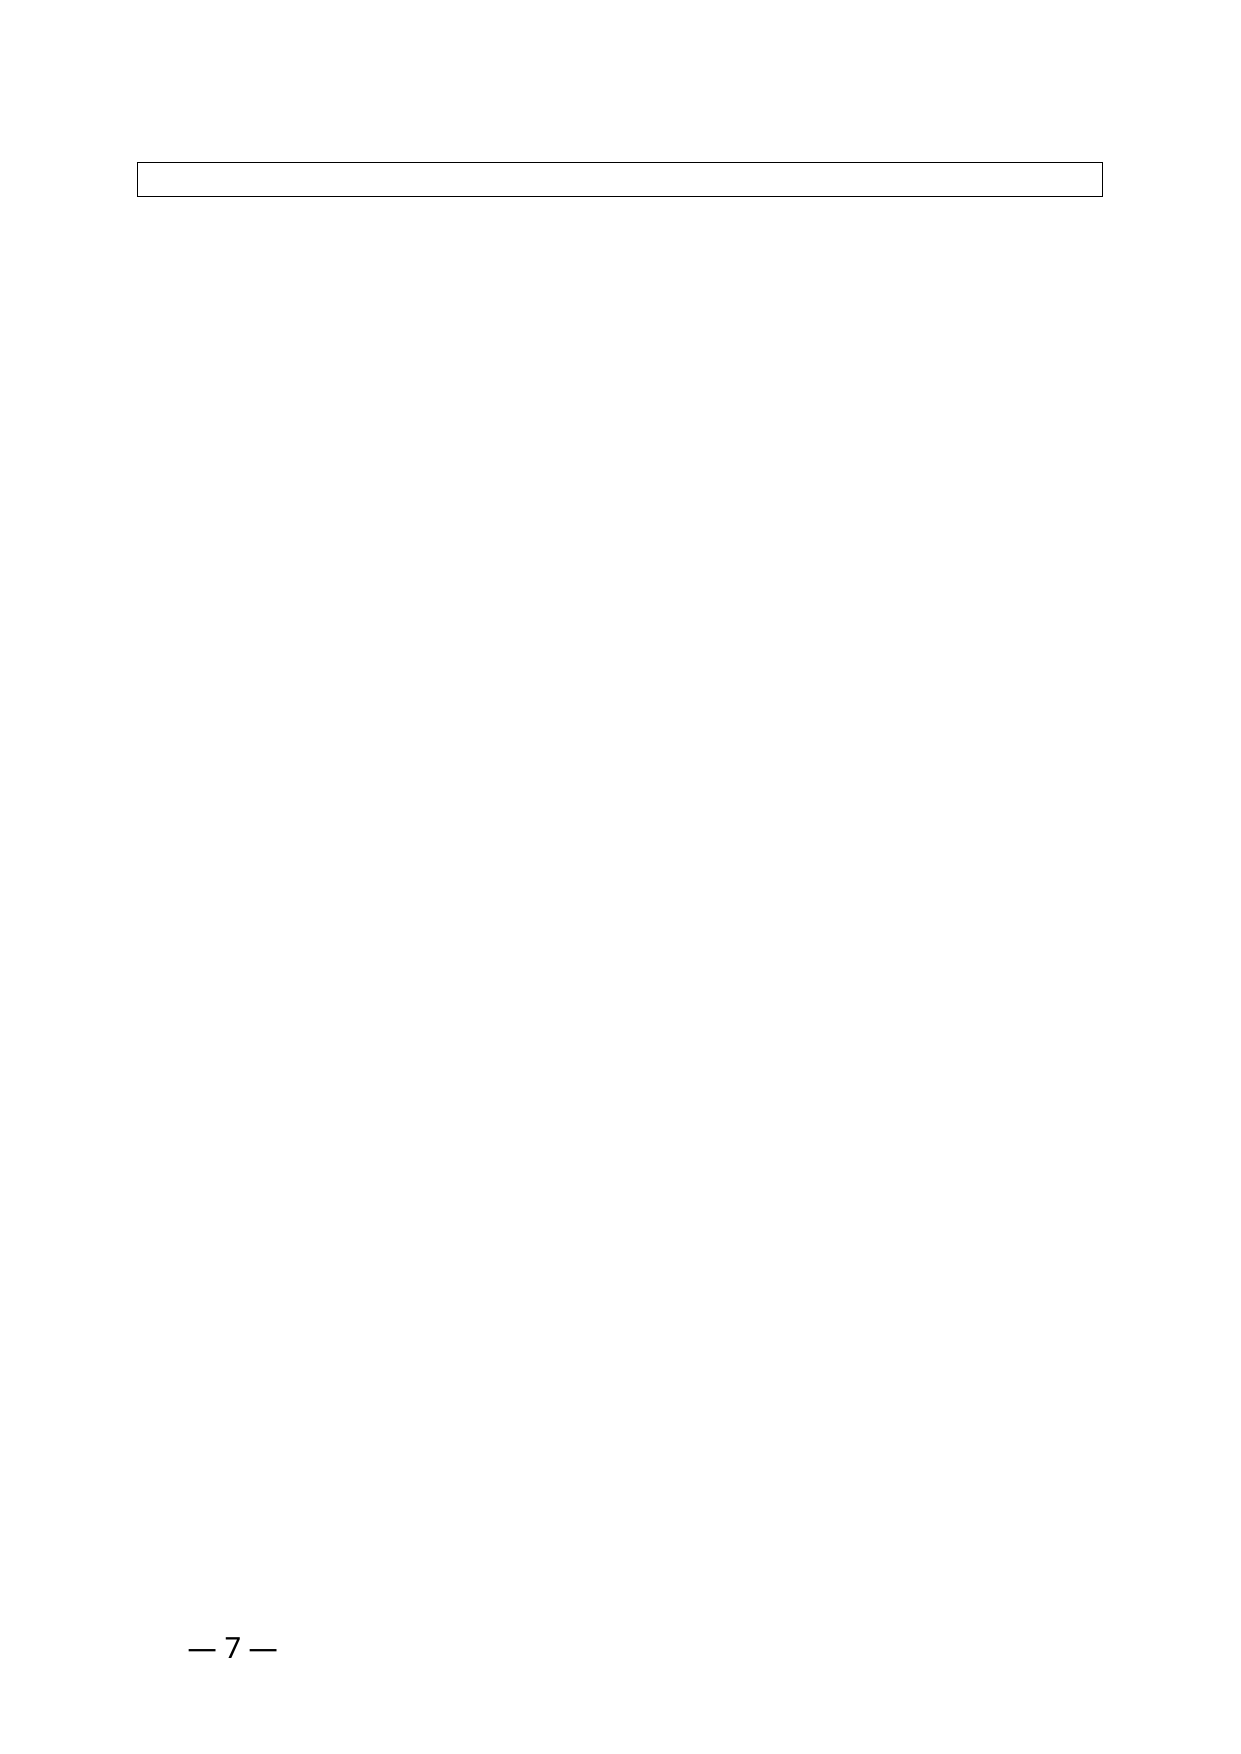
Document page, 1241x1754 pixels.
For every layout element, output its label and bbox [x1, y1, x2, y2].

table_header [138, 163, 1102, 196]
